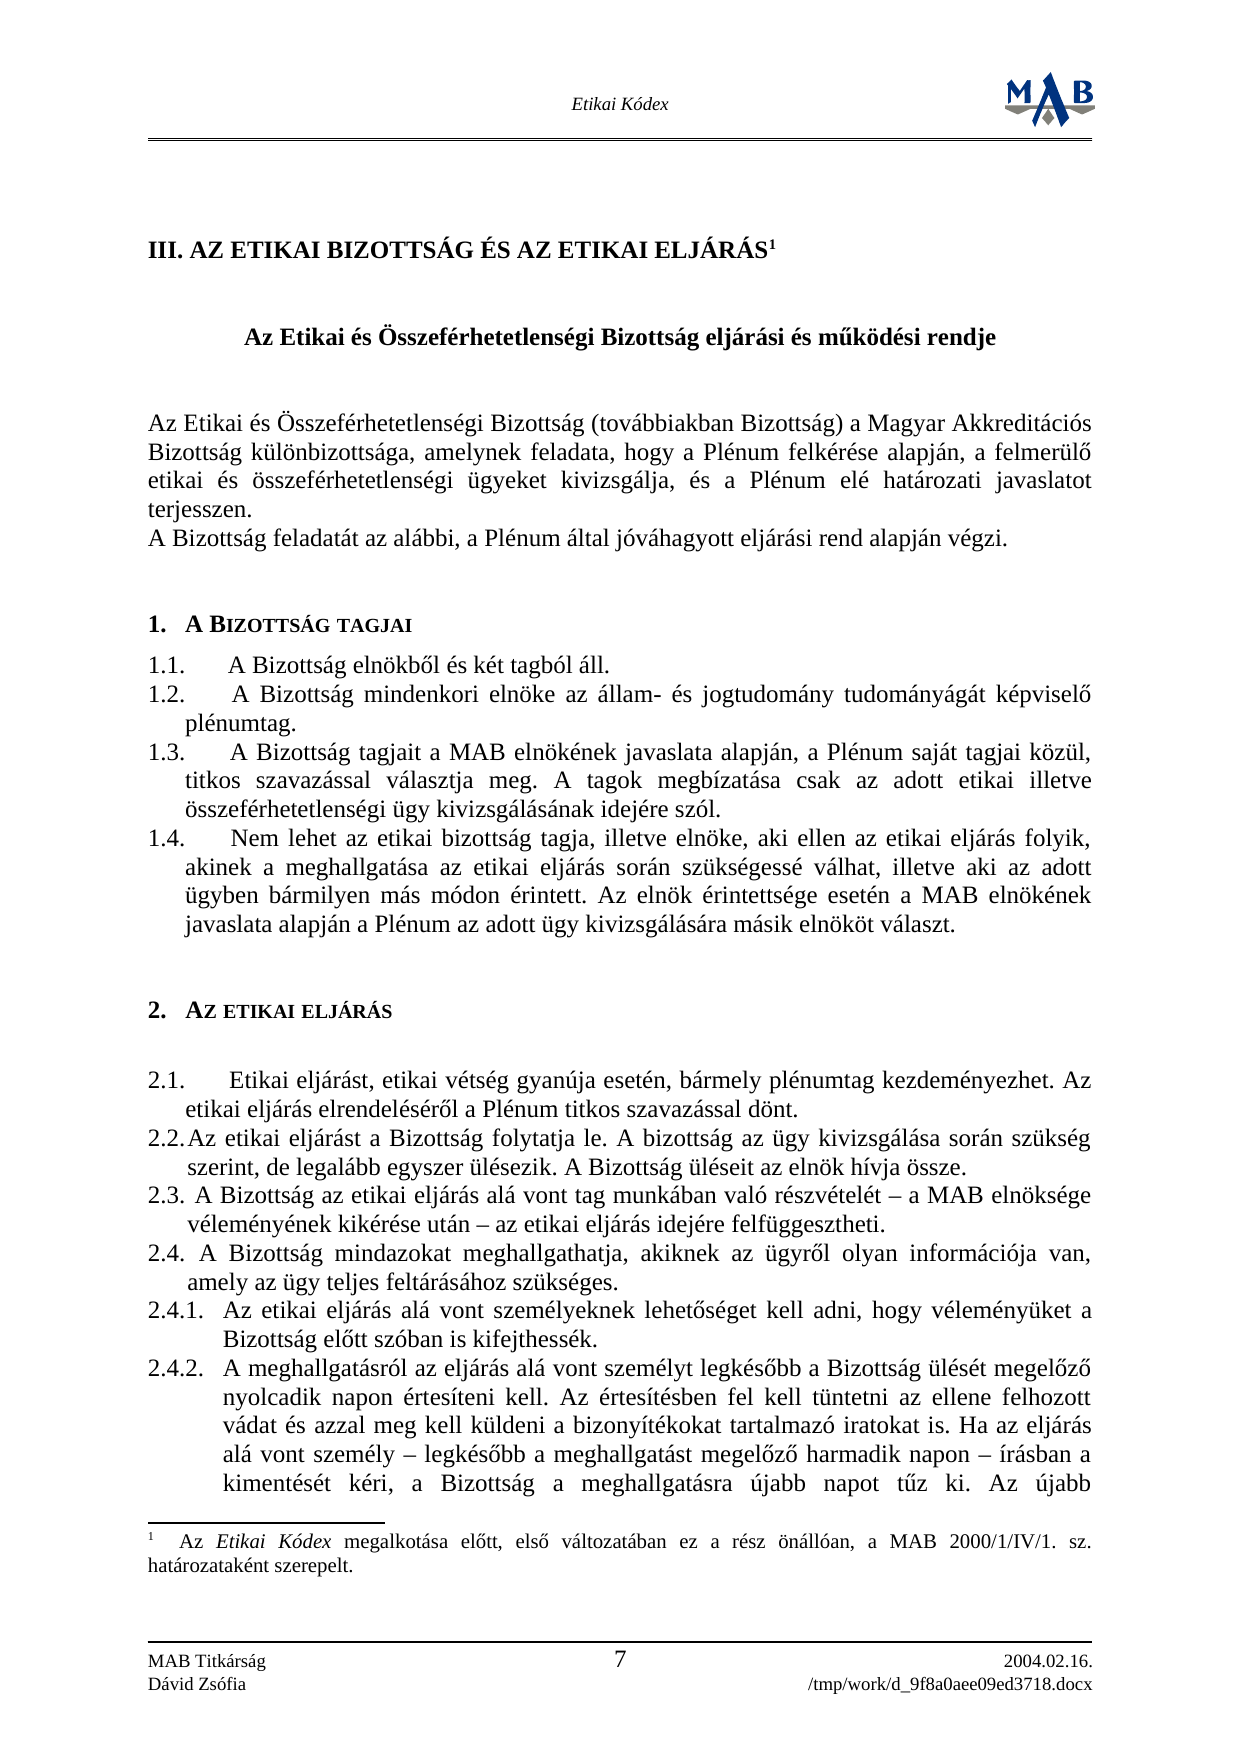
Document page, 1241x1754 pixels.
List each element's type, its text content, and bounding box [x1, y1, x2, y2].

subtitle A Bizottság mindenkori elnöke az állam- és jogtudomány tudományágát képviselő plénumtag. [148, 679, 1092, 737]
subtitle A Bizottság mindazokat meghallgathatja, akiknek az ügyről olyan információja van, amely az ügy teljes feltárásához szükséges. [148, 1238, 1092, 1296]
subtitle Az etikai eljárást a Bizottság folytatja le. A bizottság az ügy kivizsgálása során szükség szerint, de legalább egyszer ülésezik. A Bizottság üléseit az elnök hívja össze. [148, 1123, 1092, 1181]
subtitle A Bizottság tagjait a MAB elnökének javaslata alapján, a Plénum saját tagjai közül, titkos szavazással választja meg. A tagok megbízatása csak az adott etikai illetve összeférhetetlenségi ügy kivizsgálásának idejére szól. [148, 737, 1092, 823]
list Etikai eljárást, etikai vétség gyanúja esetén, bármely plénumtag kezdeményezhet. Az etikai eljárás elrendeléséről a Plénum titkos szavazással dönt. [148, 1066, 1092, 1123]
text Az Etikai és Összeférhetetlenségi Bizottság eljárási és működési rendje [148, 322, 1092, 351]
text Az Etikai és Összeférhetetlenségi Bizottság (továbbiakban Bizottság) a Magyar Akkreditációs Bizottság különbizottsága, amelynek feladata, hogy a Plénum felkérése alapján, a felmerülő etikai és összeférhetetlenségi ügyeket kivizsgálja, és a Plénum elé határozati javaslatot terjesszen. [148, 408, 1092, 523]
subtitle A Bizottság elnökből és két tagból áll. [148, 651, 1092, 679]
subtitle A Bizottság tagjai [148, 609, 1092, 638]
text A Bizottság feladatát az alábbi, a Plénum által jóváhagyott eljárási rend alapján végzi. [148, 523, 1092, 552]
subtitle Az etikai eljárás [148, 996, 1092, 1024]
text III. AZ ETIKAI BIZOTTSÁG ÉS AZ ETIKAI ELJÁRÁS [148, 236, 1092, 264]
subtitle Nem lehet az etikai bizottság tagja, illetve elnöke, aki ellen az etikai eljárás folyik, akinek a meghallgatása az etikai eljárás során szükségessé válhat, illetve aki az adott ügyben bármilyen más módon érintett. Az elnök érintettsége esetén a MAB elnökének javaslata alapján a Plénum az adott ügy kivizsgálására másik elnököt választ. [148, 823, 1092, 938]
list A Bizottság az etikai eljárás alá vont tag munkában való részvételét – a MAB elnöksége véleményének kikérése után – az etikai eljárás idejére felfüggesztheti. [148, 1181, 1092, 1238]
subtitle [148, 1353, 1092, 1497]
subtitle Az etikai eljárás alá vont személyeknek lehetőséget kell adni, hogy véleményüket a Bizottság előtt szóban is kifejthessék. [148, 1296, 1092, 1353]
